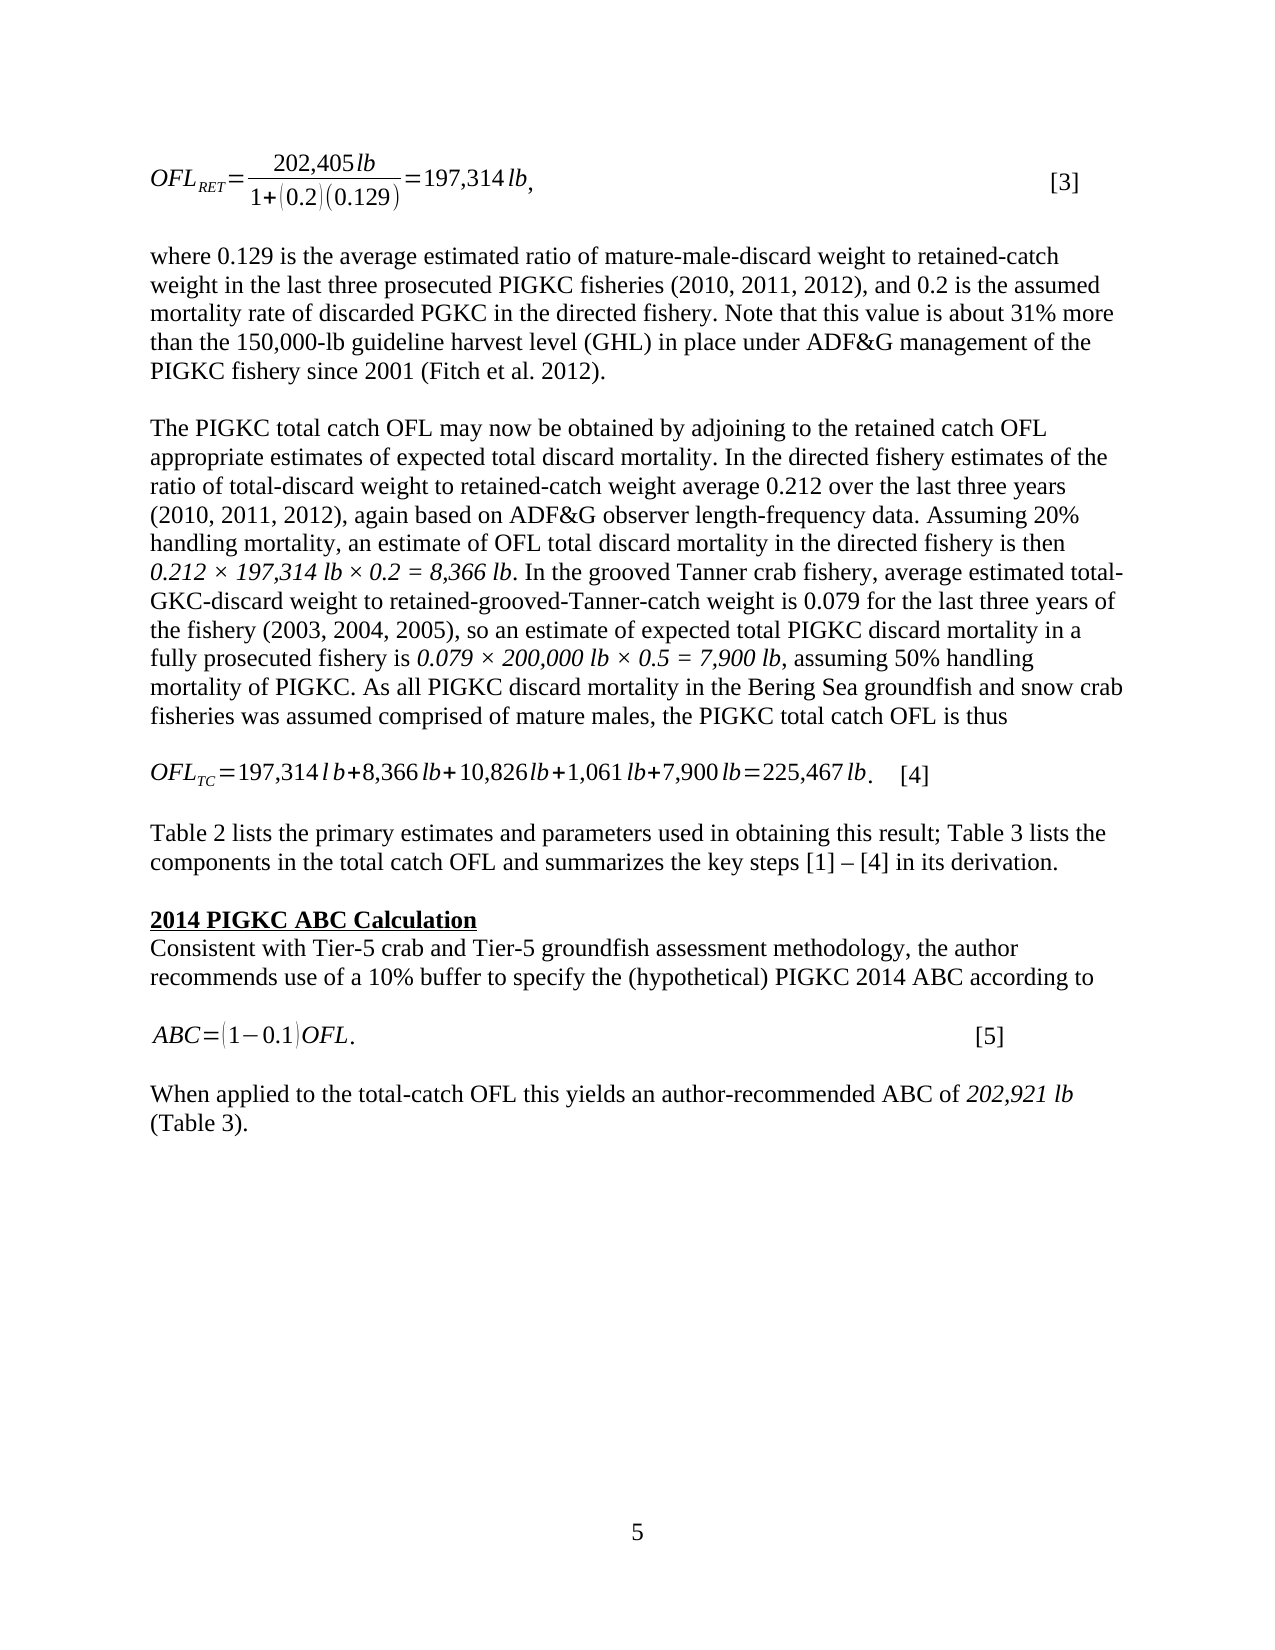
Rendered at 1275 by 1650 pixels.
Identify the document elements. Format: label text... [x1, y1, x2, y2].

text . [4] [150, 758, 1125, 790]
text . [5] [150, 1020, 1125, 1050]
text The PIGKC total catch OFL may now be obtained by adjoining to the retained catch OFL appropriate estimates of expected total discard mortality. In the directed fishery estimates of the ratio of total-discard weight to retained-catch weight average 0.212 over the last three years (2010, 2011, 2012), again based on ADF&G observer length-frequency data. Assuming 20% handling mortality, an estimate of OFL total discard mortality in the directed fishery is then 0.212 × 197,314 lb × 0.2 = 8,366 lb. In the grooved Tanner crab fishery, average estimated total-GKC-discard weight to retained-grooved-Tanner-catch weight is 0.079 for the last three years of the fishery (2003, 2004, 2005), so an estimate of expected total PIGKC discard mortality in a fully prosecuted fishery is 0.079 × 200,000 lb × 0.5 = 7,900 lb, assuming 50% handling mortality of PIGKC. As all PIGKC discard mortality in the Bering Sea groundfish and snow crab fisheries was assumed comprised of mature males, the PIGKC total catch OFL is thus [150, 413, 1125, 730]
text Table 2 lists the primary estimates and parameters used in obtaining this result; Table 3 lists the components in the total catch OFL and summarizes the key steps [1] – [4] in its derivation. [150, 818, 1125, 876]
text When applied to the total-catch OFL this yields an author-recommended ABC of 202,921 lb (Table 3). [150, 1079, 1125, 1137]
text 2014 PIGKC ABC Calculation [150, 905, 1125, 933]
text Consistent with Tier-5 crab and Tier-5 groundfish assessment methodology, the author recommends use of a 10% buffer to specify the (hypothetical) PIGKC 2014 ABC according to [150, 933, 1125, 991]
text where 0.129 is the average estimated ratio of mature-male-discard weight to retained-catch weight in the last three prosecuted PIGKC fisheries (2010, 2011, 2012), and 0.2 is the assumed mortality rate of discarded PGKC in the directed fishery. Note that this value is about 31% more than the 150,000-lb guideline harvest level (GHL) in place under ADF&G management of the PIGKC fishery since 2001 (Fitch et al. 2012). [150, 241, 1125, 385]
list , [3] [150, 150, 1125, 212]
